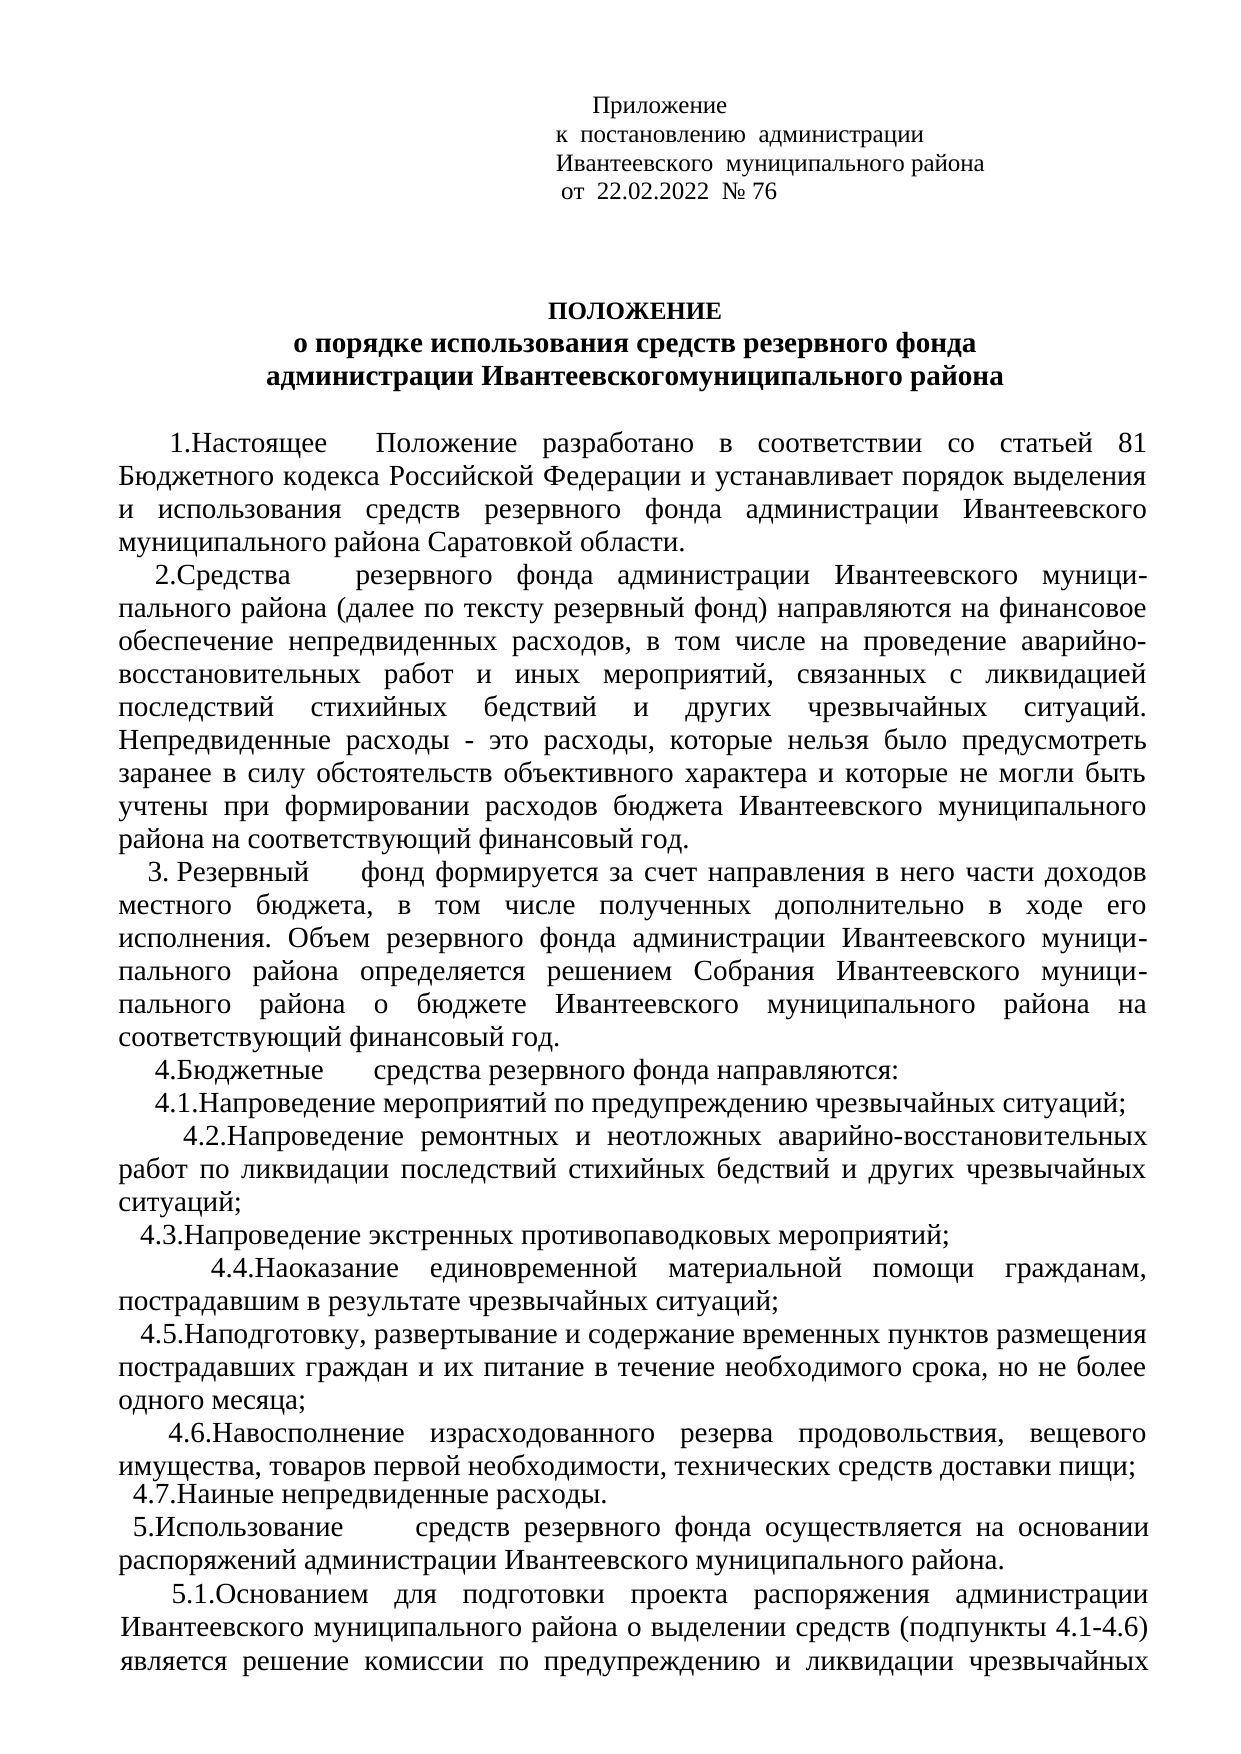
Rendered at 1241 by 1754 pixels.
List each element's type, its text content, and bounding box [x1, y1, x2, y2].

text ПОЛОЖЕНИЕ [118, 296, 1152, 325]
text 4.1.Напроведение мероприятий по предупреждению чрезвычайных ситуаций; [118, 1086, 1147, 1119]
text 4.5.Наподготовку, развертывание и содержание временных пунктов размещения пострадавших граждан и их питание в течение необходимого срока, но не более одного месяца; [118, 1317, 1147, 1416]
text 4.6.Навосполнение израсходованного резерва продовольствия, вещевого имущества, товаров первой необходимости, технических средств доставки пищи; [118, 1416, 1147, 1482]
text Ивантеевского муниципального района [118, 148, 1152, 176]
text 1.Настоящее Положение разработано в соответствии со статьей 81 Бюджетного кодекса Российской Федерации и устанавливает порядок выделения и использования средств резервного фонда администрации Ивантеевского муниципального района Саратовкой области. [118, 426, 1147, 558]
text 2.Средства резервного фонда администрации Ивантеевского муниципального района (далее по тексту резервный фонд) направляются на финансовое обеспечение непредвиденных расходов, в том числе на проведение аварийно-восстановительных работ и иных мероприятий, связанных с ликвидацией последствий стихийных бедствий и других чрезвычайных ситуаций. Непредвиденные расходы - это расходы, которые нельзя было предусмотреть заранее в силу обстоятельств объективного характера и которые не могли быть учтены при формировании расходов бюджета Ивантеевского муниципального района на соответствующий финансовый год. [118, 558, 1147, 855]
text 4.4.Наоказание единовременной материальной помощи гражданам, пострадавшим в результате чрезвычайных ситуаций; [118, 1251, 1147, 1317]
subtitle от 22.02.2022 № 76 [118, 176, 1152, 205]
text о порядке использования средств резервного фонда [118, 325, 1152, 358]
text 4.7.Наиные непредвиденные расходы. [118, 1482, 1152, 1509]
text 4.3.Напроведение экстренных противопаводковых мероприятий; [118, 1218, 1152, 1251]
text 4.Бюджетные средства резервного фонда направляются: [118, 1053, 1152, 1086]
text 5.Использование средств резервного фонда осуществляется на основании распоряжений администрации Ивантеевского муниципального района. [118, 1509, 1149, 1576]
text администрации Ивантеевскогомуниципального района [118, 358, 1152, 392]
text 4.2.Напроведение ремонтных и неотложных аварийно-восстановительных работ по ликвидации последствий стихийных бедствий и других чрезвычайных ситуаций; [118, 1119, 1147, 1218]
text Приложение [118, 90, 1152, 119]
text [120, 1576, 1149, 1677]
text к постановлению администрации [118, 119, 1152, 148]
text 3. Резервный фонд формируется за счет направления в него части доходов местного бюджета, в том числе полученных дополнительно в ходе его исполнения. Объем резервного фонда администрации Ивантеевского муниципального района определяется решением Собрания Ивантеевского муниципального района о бюджете Ивантеевского муниципального района на соответствующий финансовый год. [118, 855, 1147, 1053]
